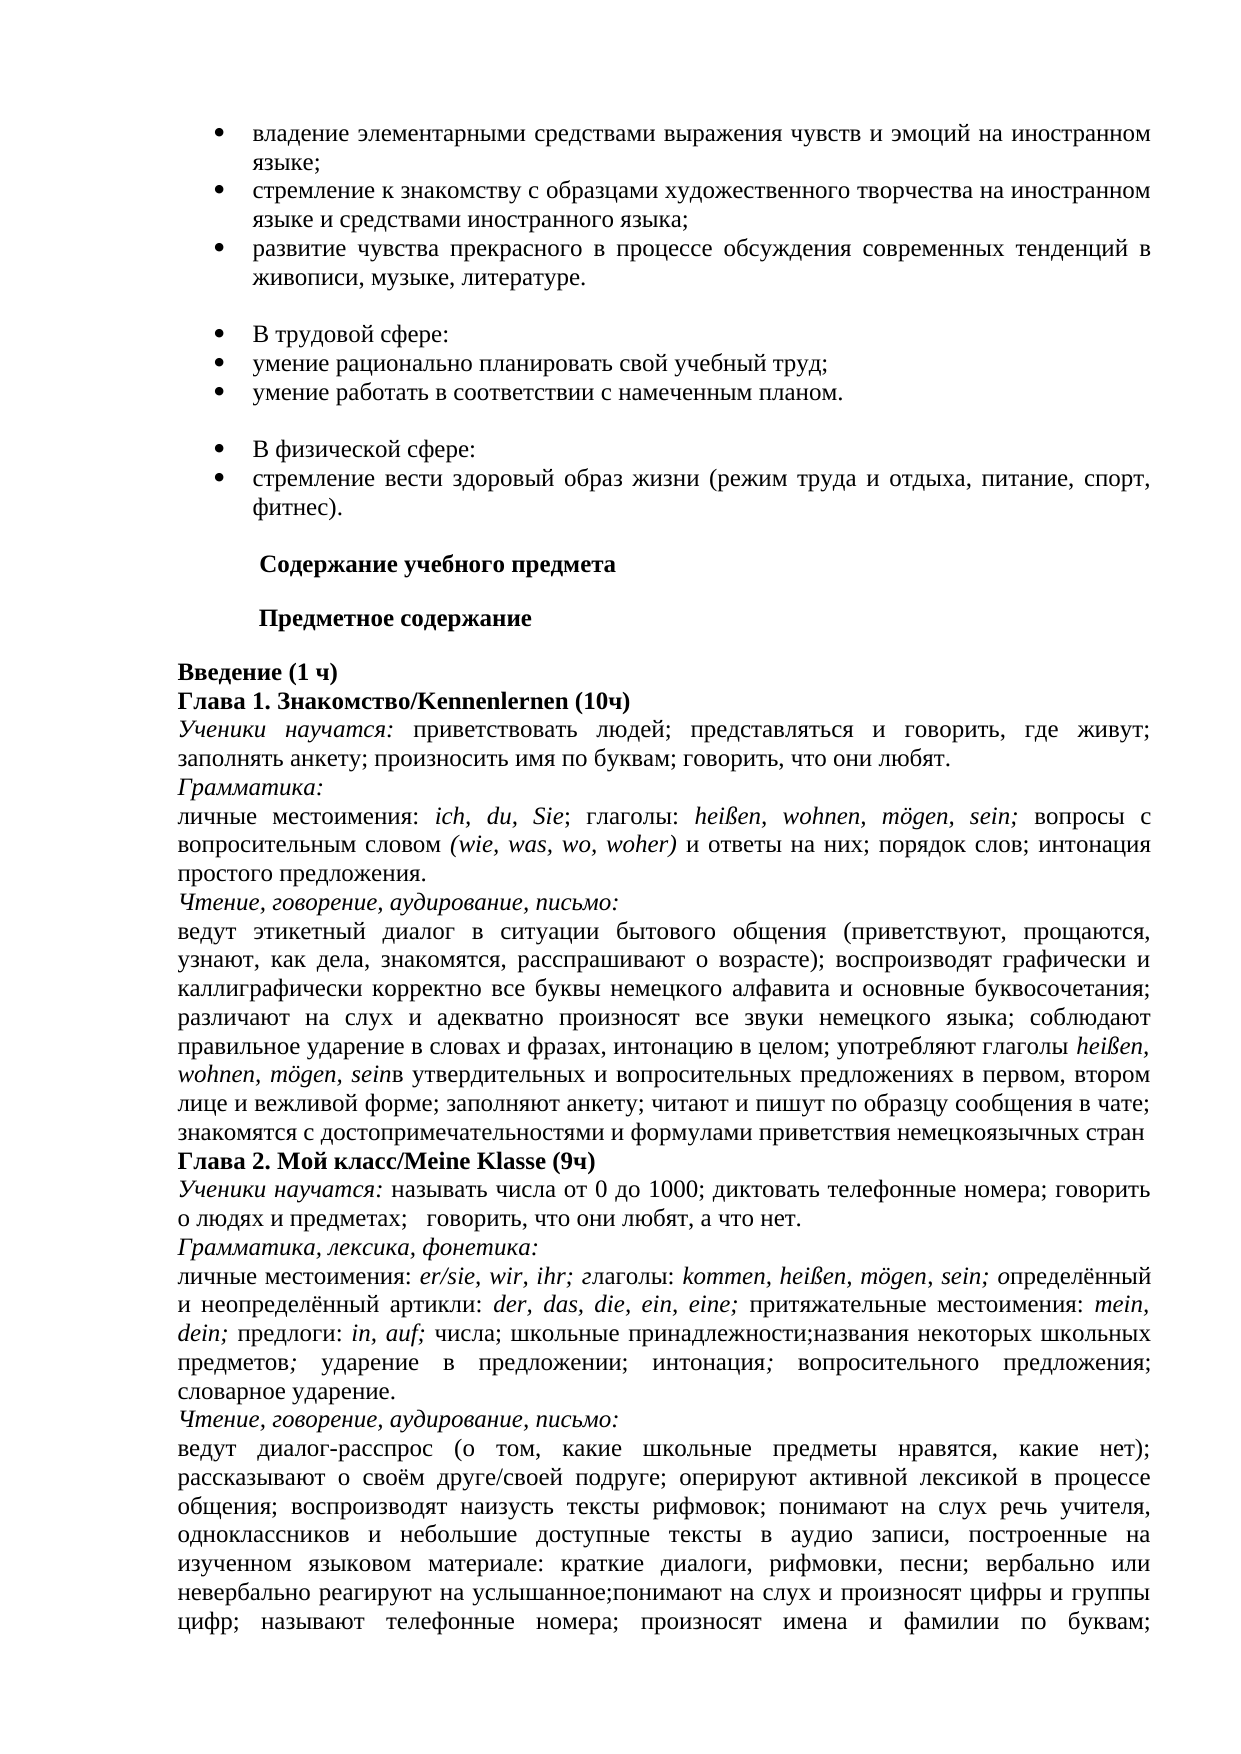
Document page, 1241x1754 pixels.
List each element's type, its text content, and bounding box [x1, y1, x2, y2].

text Ученики научатся: приветствовать людей; представляться и говорить, где живут; заполнять анкету; произносить имя по буквам; говорить, что они любят. [177, 714, 1152, 772]
text Глава 2. Мой класс/Meine Klasse (9ч) [177, 1146, 1152, 1174]
list В физической сфере: [215, 434, 1152, 463]
text Глава 1. Знакомство/Kennenlernen (10ч) [177, 686, 1152, 714]
text Чтение, говорение, аудирование, письмо: [177, 1404, 1152, 1433]
text Грамматика: [177, 772, 1152, 801]
text ведут этикетный диалог в ситуации бытового общения (приветствуют, прощаются, узнают, как дела, знакомятся, расспрашивают о возрасте); воспроизводят графически и каллиграфически корректно все буквы немецкого алфавита и основные буквосочетания; различают на слух и адекватно произносят все звуки немецкого языка; соблюдают правильное ударение в словах и фразах, интонацию в целом; употребляют глаголы heißen, wohnen, mögen, seinв утвердительных и вопросительных предложениях в первом, втором лице и вежливой форме; заполняют анкету; читают и пишут по образцу сообщения в чате; знакомятся с достопримечательностями и формулами приветствия немецкоязычных стран [177, 916, 1152, 1146]
text Грамматика, лексика, фонетика: [177, 1232, 1152, 1261]
text личные местоимения: ich, du, Sie; глаголы: heißen, wohnen, mögen, sein; вопросы с вопросительным словом (wie, was, wo, woher) и ответы на них; порядок слов; интонация простого предложения. [177, 801, 1152, 887]
text Ученики научатся: называть числа от 0 до 1000; диктовать телефонные номера; говорить о людях и предметах; говорить, что они любят, а что нет. [177, 1174, 1152, 1232]
text Введение (1 ч) [177, 657, 1152, 686]
text личные местоимения: er/sie, wir, ihr; глаголы: kommen, heißen, mögen, sein; определённый и неопределённый артикли: der, das, die, ein, eine; притяжательные местоимения: mein, dein; предлоги: in, auf; числа; школьные принадлежности;названия некоторых школьных предметов; ударение в предложении; интонация; вопросительного предложения; словарное ударение. [177, 1261, 1152, 1404]
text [177, 1433, 1152, 1634]
list умение работать в соответствии с намеченным планом. [215, 377, 1152, 406]
list В трудовой сфере: [215, 319, 1152, 348]
list развитие чувства прекрасного в процессе обсуждения современных тенденций в живописи, музыке, литературе. [215, 233, 1152, 291]
list стремление к знакомству с образцами художественного творчества на иностранном языке и средствами иностранного языка; [215, 176, 1152, 233]
text Предметное содержание [177, 603, 1152, 632]
list владение элементарными средствами выражения чувств и эмоций на иностранном языке; [215, 118, 1152, 176]
list умение рационально планировать свой учебный труд; [215, 348, 1152, 377]
text Чтение, говорение, аудирование, письмо: [177, 887, 1152, 916]
list стремление вести здоровый образ жизни (режим труда и отдыха, питание, спорт, фитнес). [215, 463, 1152, 521]
list Содержание учебного предмета [259, 549, 1152, 578]
